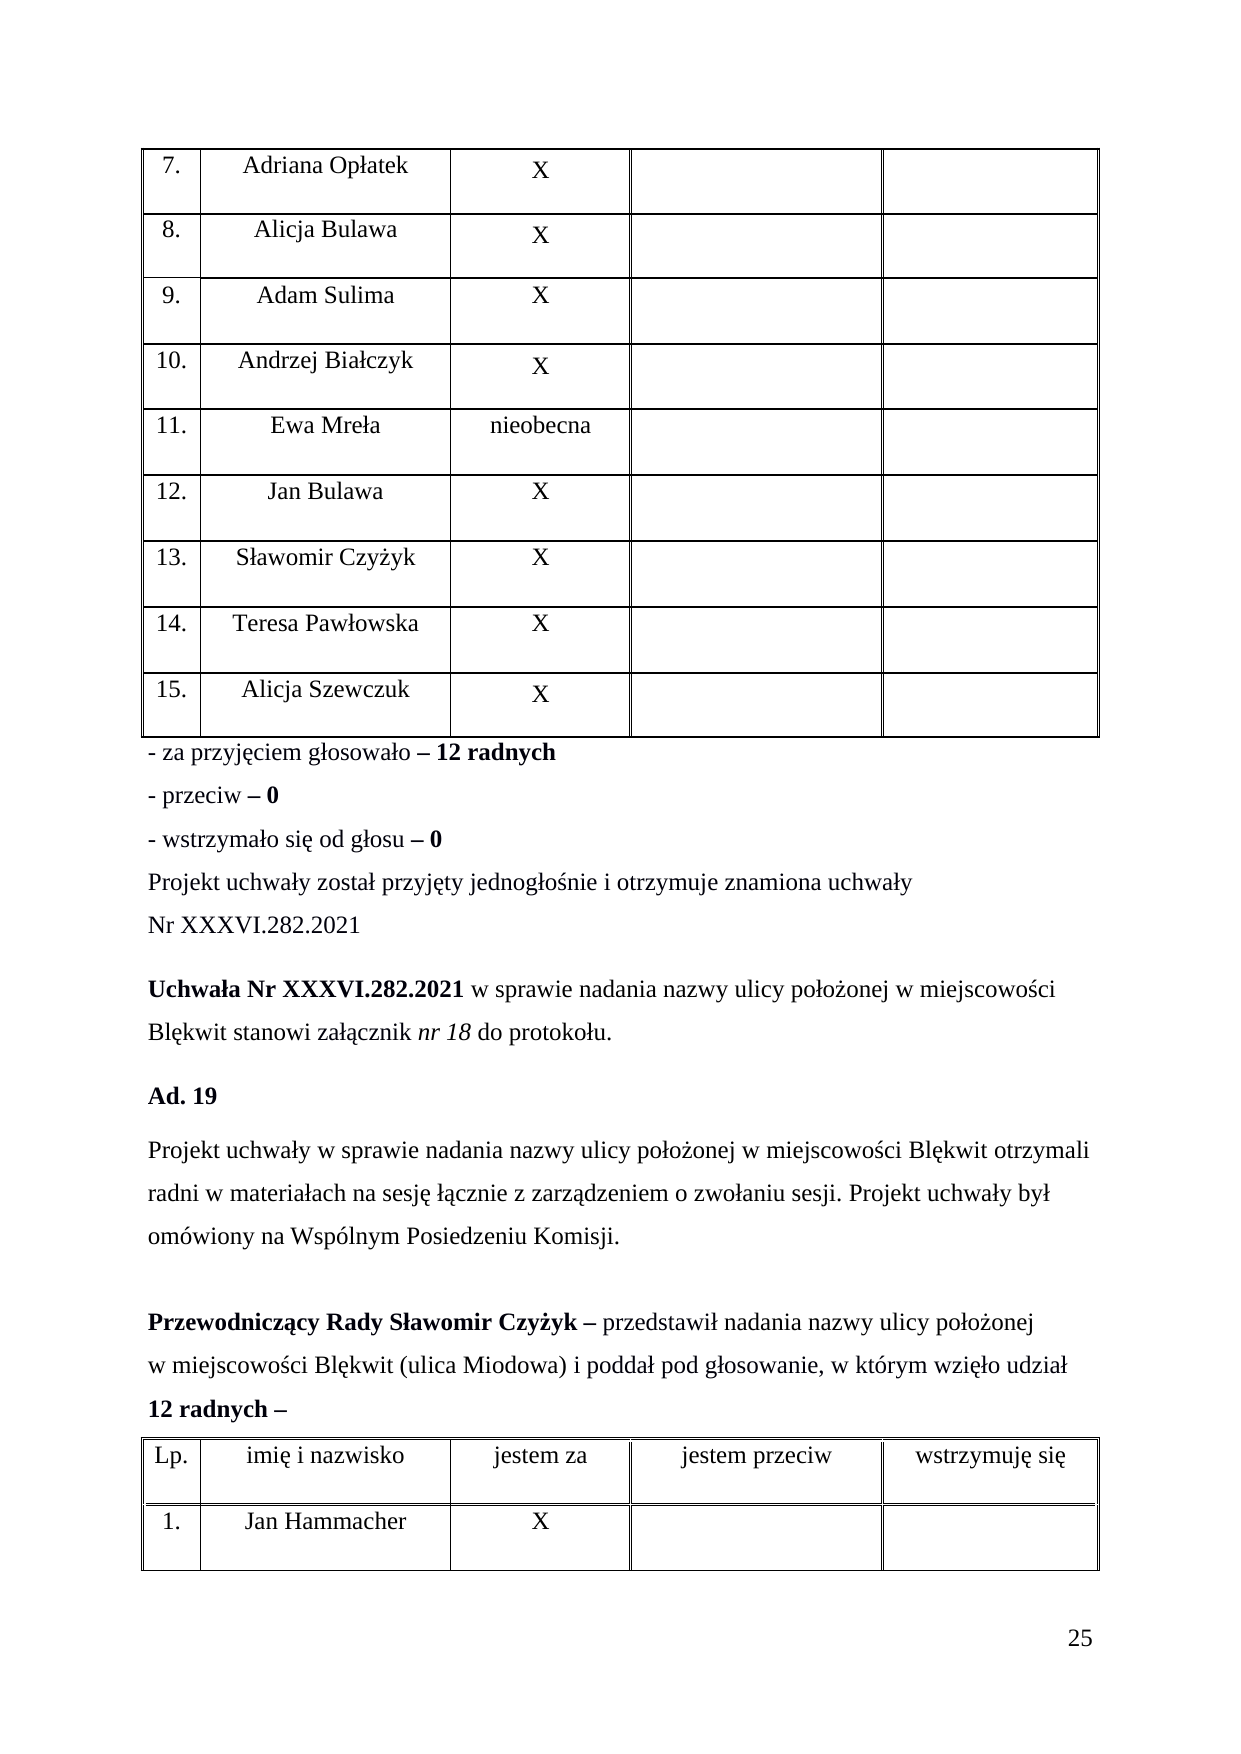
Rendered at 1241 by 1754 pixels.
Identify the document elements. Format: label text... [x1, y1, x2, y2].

table_cell 11. [144, 410, 200, 474]
table_cell Ewa Mreła [201, 410, 450, 474]
table_cell Adam Sulima [201, 279, 450, 343]
table_cell [632, 542, 881, 606]
text - wstrzymało się od głosu – 0 [148, 824, 1093, 852]
table_cell [632, 345, 881, 408]
table_cell Jan Bulawa [201, 476, 450, 540]
table_cell [632, 150, 881, 212]
table_cell Andrzej Białczyk [201, 345, 450, 408]
table_cell 7. [144, 150, 200, 212]
text Ad. 19 [148, 1081, 1093, 1110]
text Uchwała Nr XXXVI.282.2021 w sprawie nadania nazwy ulicy położonej w miejscowości Blękwit stanowi załącznik nr 18 do protokołu. [148, 974, 1093, 1046]
table_cell [884, 1503, 1097, 1569]
table_cell X [451, 476, 629, 540]
table_cell [632, 279, 881, 343]
table_cell [884, 345, 1097, 408]
table_cell 15. [144, 674, 200, 736]
table_cell Alicja Bulawa [201, 215, 450, 277]
table_cell [884, 150, 1097, 212]
table_header wstrzymuję się [883, 1440, 1097, 1503]
text Projekt uchwały został przyjęty jednogłośnie i otrzymuje znamiona uchwały Nr XXXVI.282.2021 [148, 867, 1093, 939]
table_cell [884, 410, 1097, 474]
table_cell Alicja Szewczuk [201, 674, 450, 736]
text - przeciw – 0 [148, 781, 1093, 809]
table_cell [884, 608, 1097, 672]
table_cell [884, 215, 1097, 277]
table_cell nieobecna [451, 410, 629, 474]
table_cell 12. [144, 476, 200, 540]
table_cell [632, 476, 881, 540]
table_cell X [451, 215, 629, 277]
text - za przyjęciem głosowało – 12 radnych [148, 738, 1093, 766]
table_cell [632, 215, 881, 277]
text Przewodniczący Rady Sławomir Czyżyk – przedstawił nadania nazwy ulicy położonej w miejscowości Blękwit (ulica Miodowa) i poddał pod głosowanie, w którym wzięło udział 12 radnych – [148, 1307, 1093, 1422]
table_cell X [451, 279, 629, 343]
table_cell [884, 476, 1097, 540]
table_cell [884, 542, 1097, 606]
table_cell [884, 674, 1097, 736]
table_cell 14. [144, 608, 200, 672]
table_cell 13. [144, 542, 200, 606]
table_cell Jan Hammacher [201, 1506, 450, 1569]
table_cell 10. [144, 345, 200, 408]
table_cell [632, 674, 881, 736]
table_cell X [451, 150, 629, 212]
table_cell [884, 279, 1097, 343]
table_header Lp. [144, 1440, 200, 1503]
table_cell [632, 410, 881, 474]
table_cell 1. [144, 1503, 200, 1569]
table_header jestem przeciw [630, 1438, 883, 1503]
table_cell 9. [144, 278, 200, 343]
text Projekt uchwały w sprawie nadania nazwy ulicy położonej w miejscowości Blękwit otrzymali radni w materiałach na sesję łącznie z zarządzeniem o zwołaniu sesji. Projekt uchwały był omówiony na Wspólnym Posiedzeniu Komisji. [148, 1135, 1093, 1250]
table_header jestem za [451, 1440, 630, 1503]
table_cell [632, 1506, 881, 1569]
table_cell X [451, 674, 629, 736]
table_cell X [451, 345, 629, 408]
table_header imię i nazwisko [201, 1440, 450, 1503]
table_cell Adriana Opłatek [201, 150, 450, 212]
table_cell X [451, 542, 629, 606]
table_cell X [451, 1506, 629, 1569]
table_cell Sławomir Czyżyk [201, 542, 450, 606]
table_cell [632, 608, 881, 672]
table_cell X [451, 608, 629, 672]
table_cell Teresa Pawłowska [201, 608, 450, 672]
table_cell 8. [144, 215, 200, 277]
